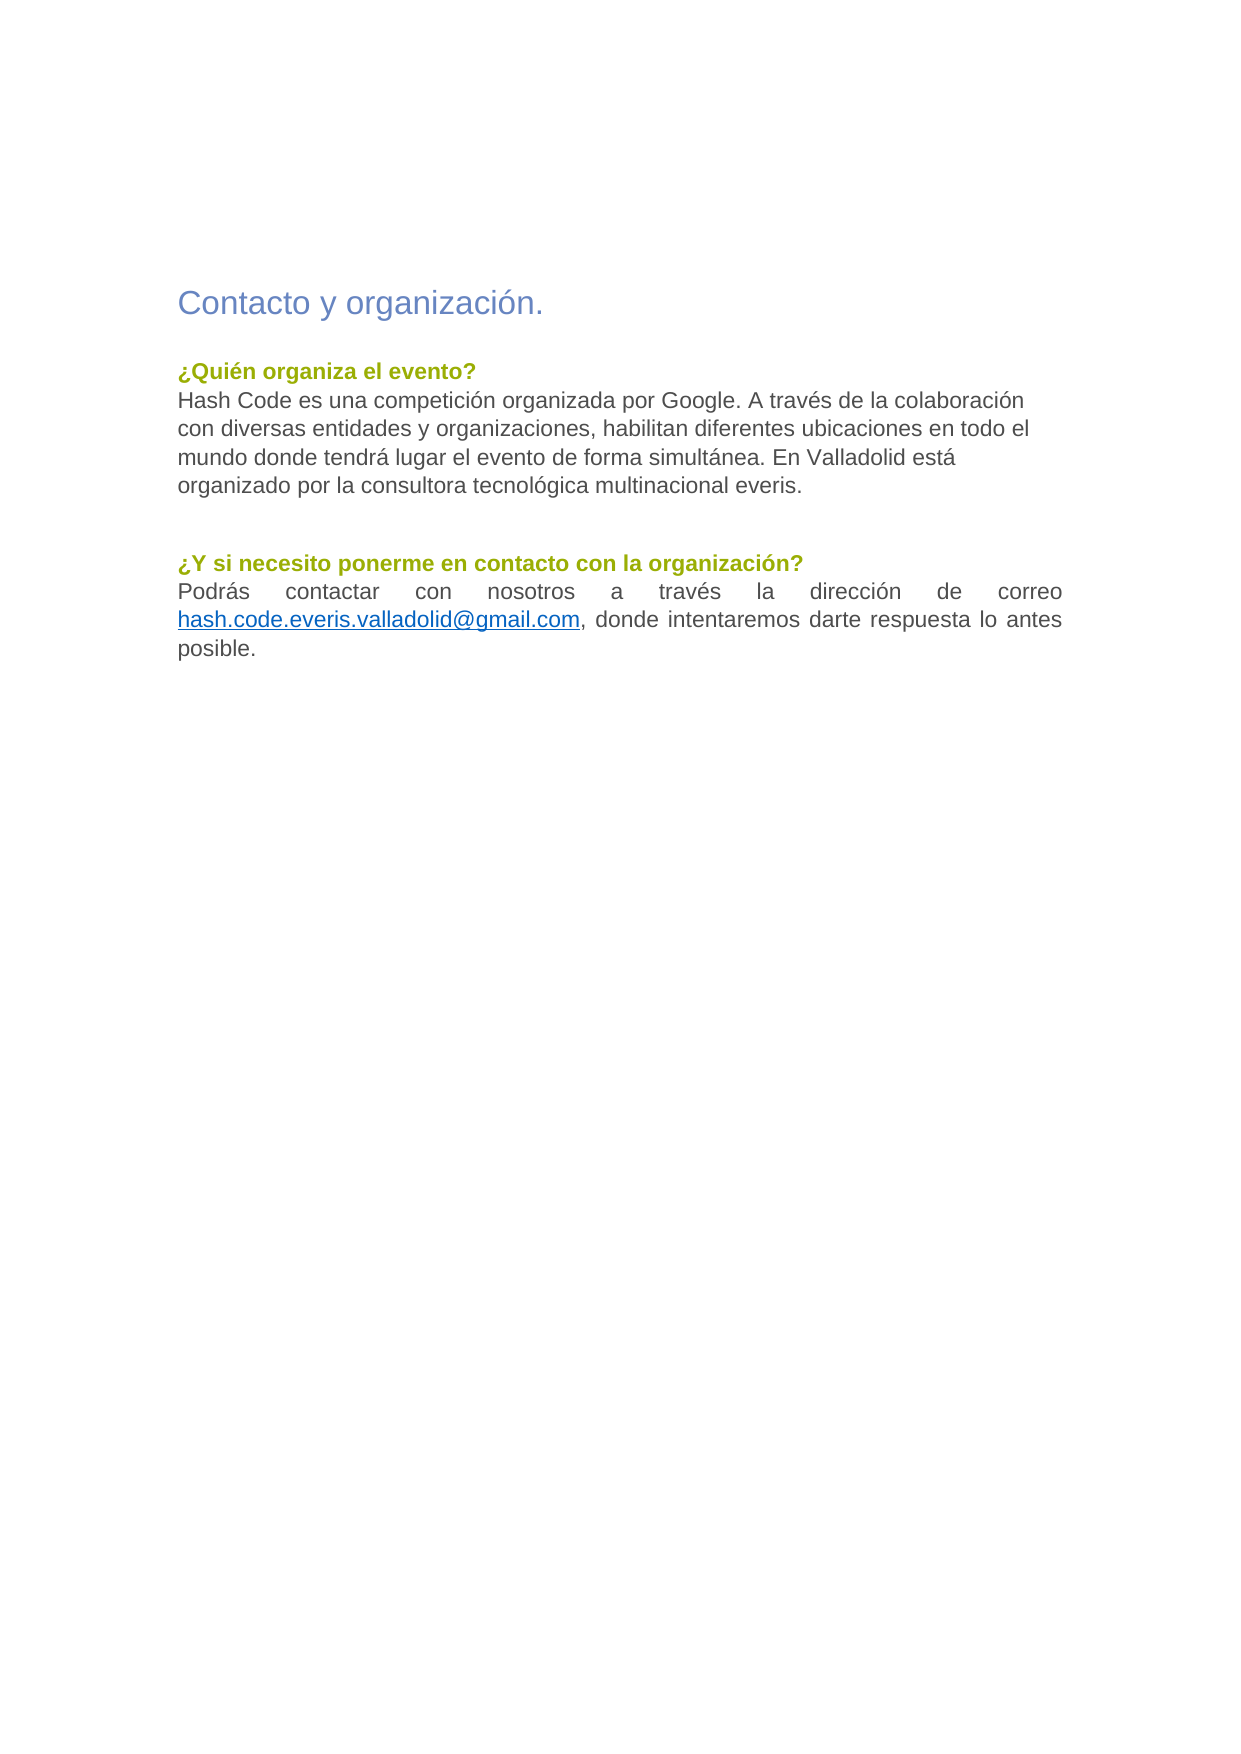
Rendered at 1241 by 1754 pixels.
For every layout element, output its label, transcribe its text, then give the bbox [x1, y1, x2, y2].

text Hash Code es una competición organizada por Google. A través de la colaboración con diversas entidades y organizaciones, habilitan diferentes ubicaciones en todo el mundo donde tendrá lugar el evento de forma simultánea. En Valladolid está organizado por la consultora tecnológica multinacional everis. [177, 387, 1063, 498]
text Contacto y organización. [177, 283, 1063, 321]
text ¿Y si necesito ponerme en contacto con la organización? [177, 549, 1063, 576]
text ¿Quién organiza el evento? [177, 358, 1063, 384]
text Podrás contactar con nosotros a través la dirección de correo hash.code.everis.valladolid@gmail.com, donde intentaremos darte respuesta lo antes posible. [177, 578, 1063, 661]
